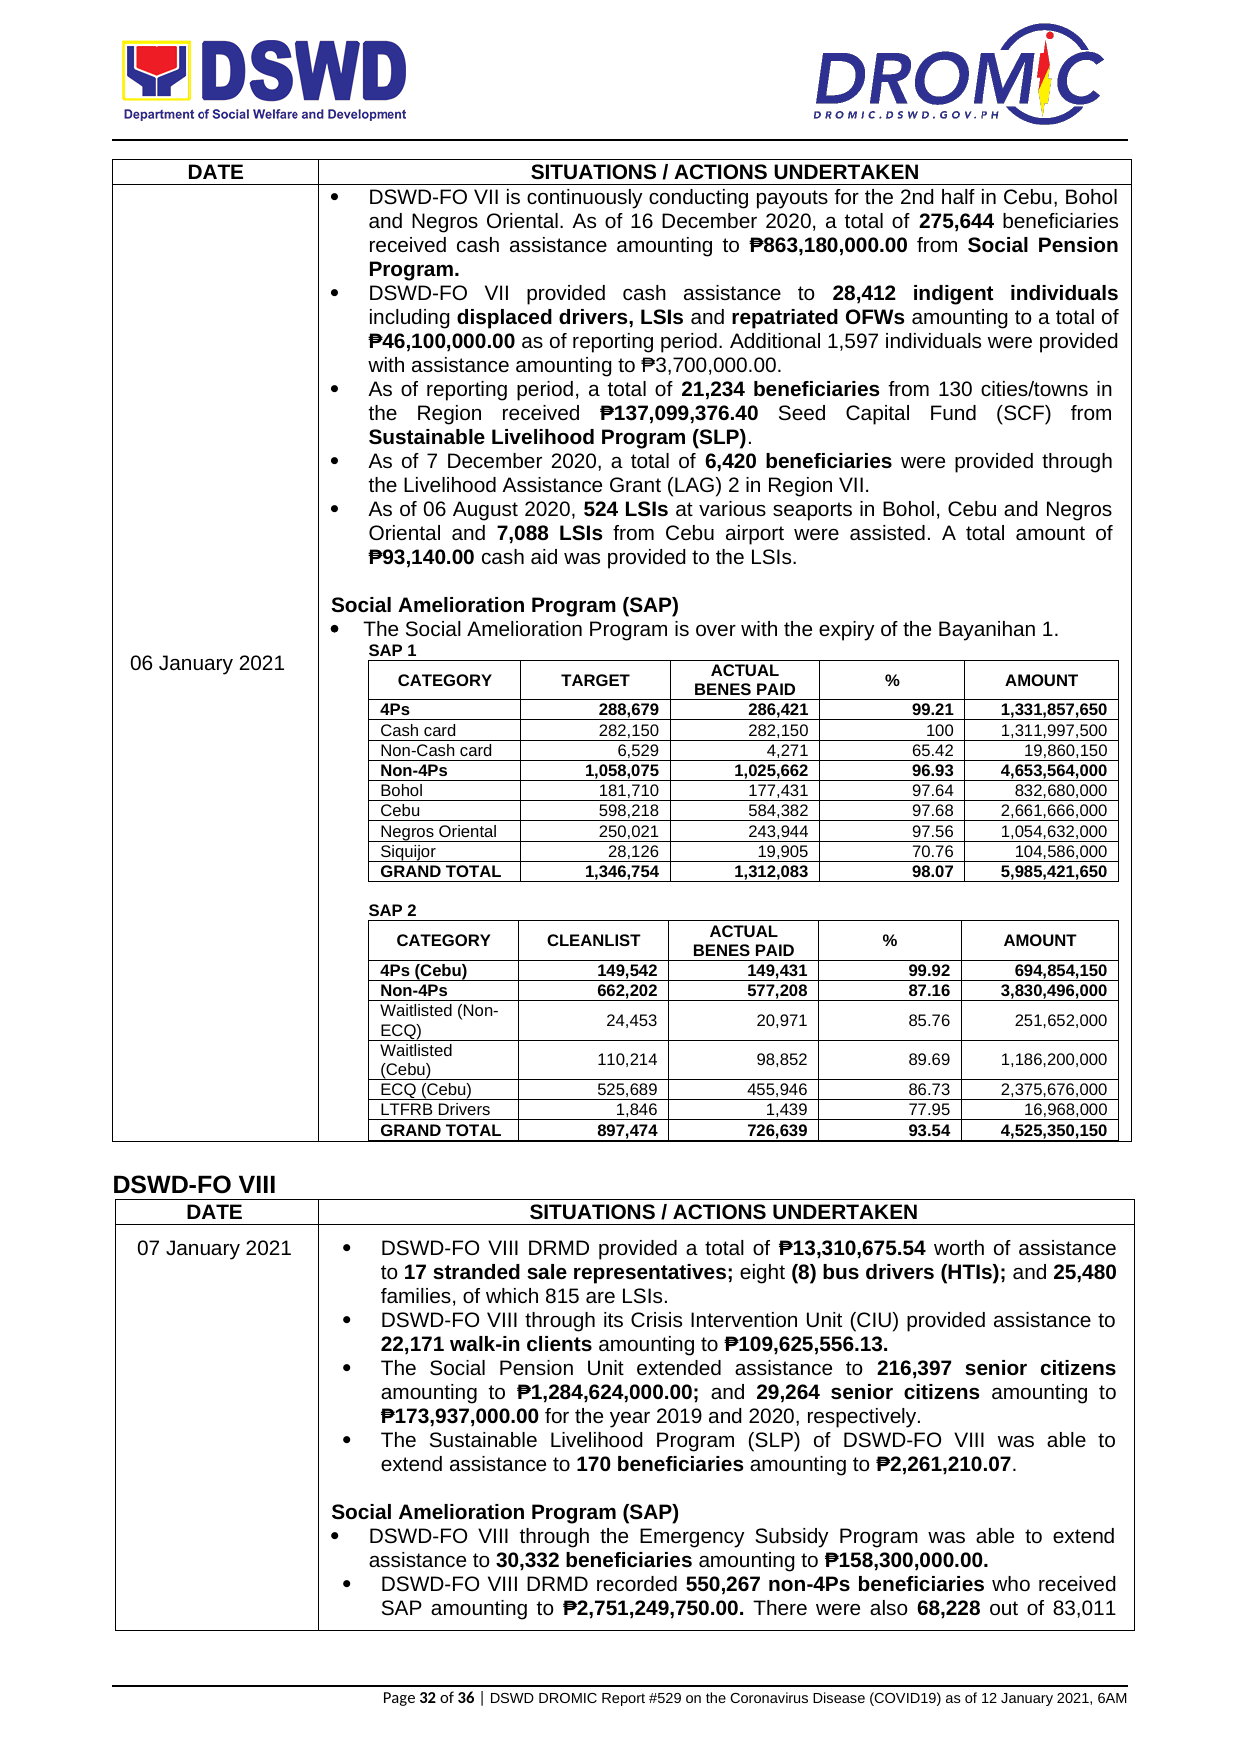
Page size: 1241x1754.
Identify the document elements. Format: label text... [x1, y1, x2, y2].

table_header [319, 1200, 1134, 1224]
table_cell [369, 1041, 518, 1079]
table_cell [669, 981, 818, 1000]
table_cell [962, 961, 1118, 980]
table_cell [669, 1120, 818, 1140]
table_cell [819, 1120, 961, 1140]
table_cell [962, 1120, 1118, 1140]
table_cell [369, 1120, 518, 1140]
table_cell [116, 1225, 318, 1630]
text DSWD-FO VIII [112, 1170, 1128, 1199]
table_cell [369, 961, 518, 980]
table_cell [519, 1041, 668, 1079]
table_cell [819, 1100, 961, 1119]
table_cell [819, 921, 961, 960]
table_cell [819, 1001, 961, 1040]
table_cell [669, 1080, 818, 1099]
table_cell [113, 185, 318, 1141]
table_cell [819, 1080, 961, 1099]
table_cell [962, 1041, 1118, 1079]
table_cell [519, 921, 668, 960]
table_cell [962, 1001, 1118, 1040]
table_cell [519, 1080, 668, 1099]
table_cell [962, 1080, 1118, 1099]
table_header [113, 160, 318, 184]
picture [112, 37, 416, 125]
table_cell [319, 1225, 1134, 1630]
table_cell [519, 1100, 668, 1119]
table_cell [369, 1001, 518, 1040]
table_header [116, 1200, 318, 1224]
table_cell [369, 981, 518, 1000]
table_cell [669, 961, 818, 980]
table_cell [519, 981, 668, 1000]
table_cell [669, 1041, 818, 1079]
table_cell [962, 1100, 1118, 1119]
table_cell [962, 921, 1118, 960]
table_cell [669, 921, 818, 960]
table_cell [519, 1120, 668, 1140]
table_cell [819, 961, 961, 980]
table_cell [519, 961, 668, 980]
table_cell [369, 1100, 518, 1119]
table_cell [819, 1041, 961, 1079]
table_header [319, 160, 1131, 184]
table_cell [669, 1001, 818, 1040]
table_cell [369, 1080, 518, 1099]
picture [781, 23, 1133, 125]
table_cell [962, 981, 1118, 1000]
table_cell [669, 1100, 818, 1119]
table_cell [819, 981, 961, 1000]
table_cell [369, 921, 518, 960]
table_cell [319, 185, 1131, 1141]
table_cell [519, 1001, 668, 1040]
